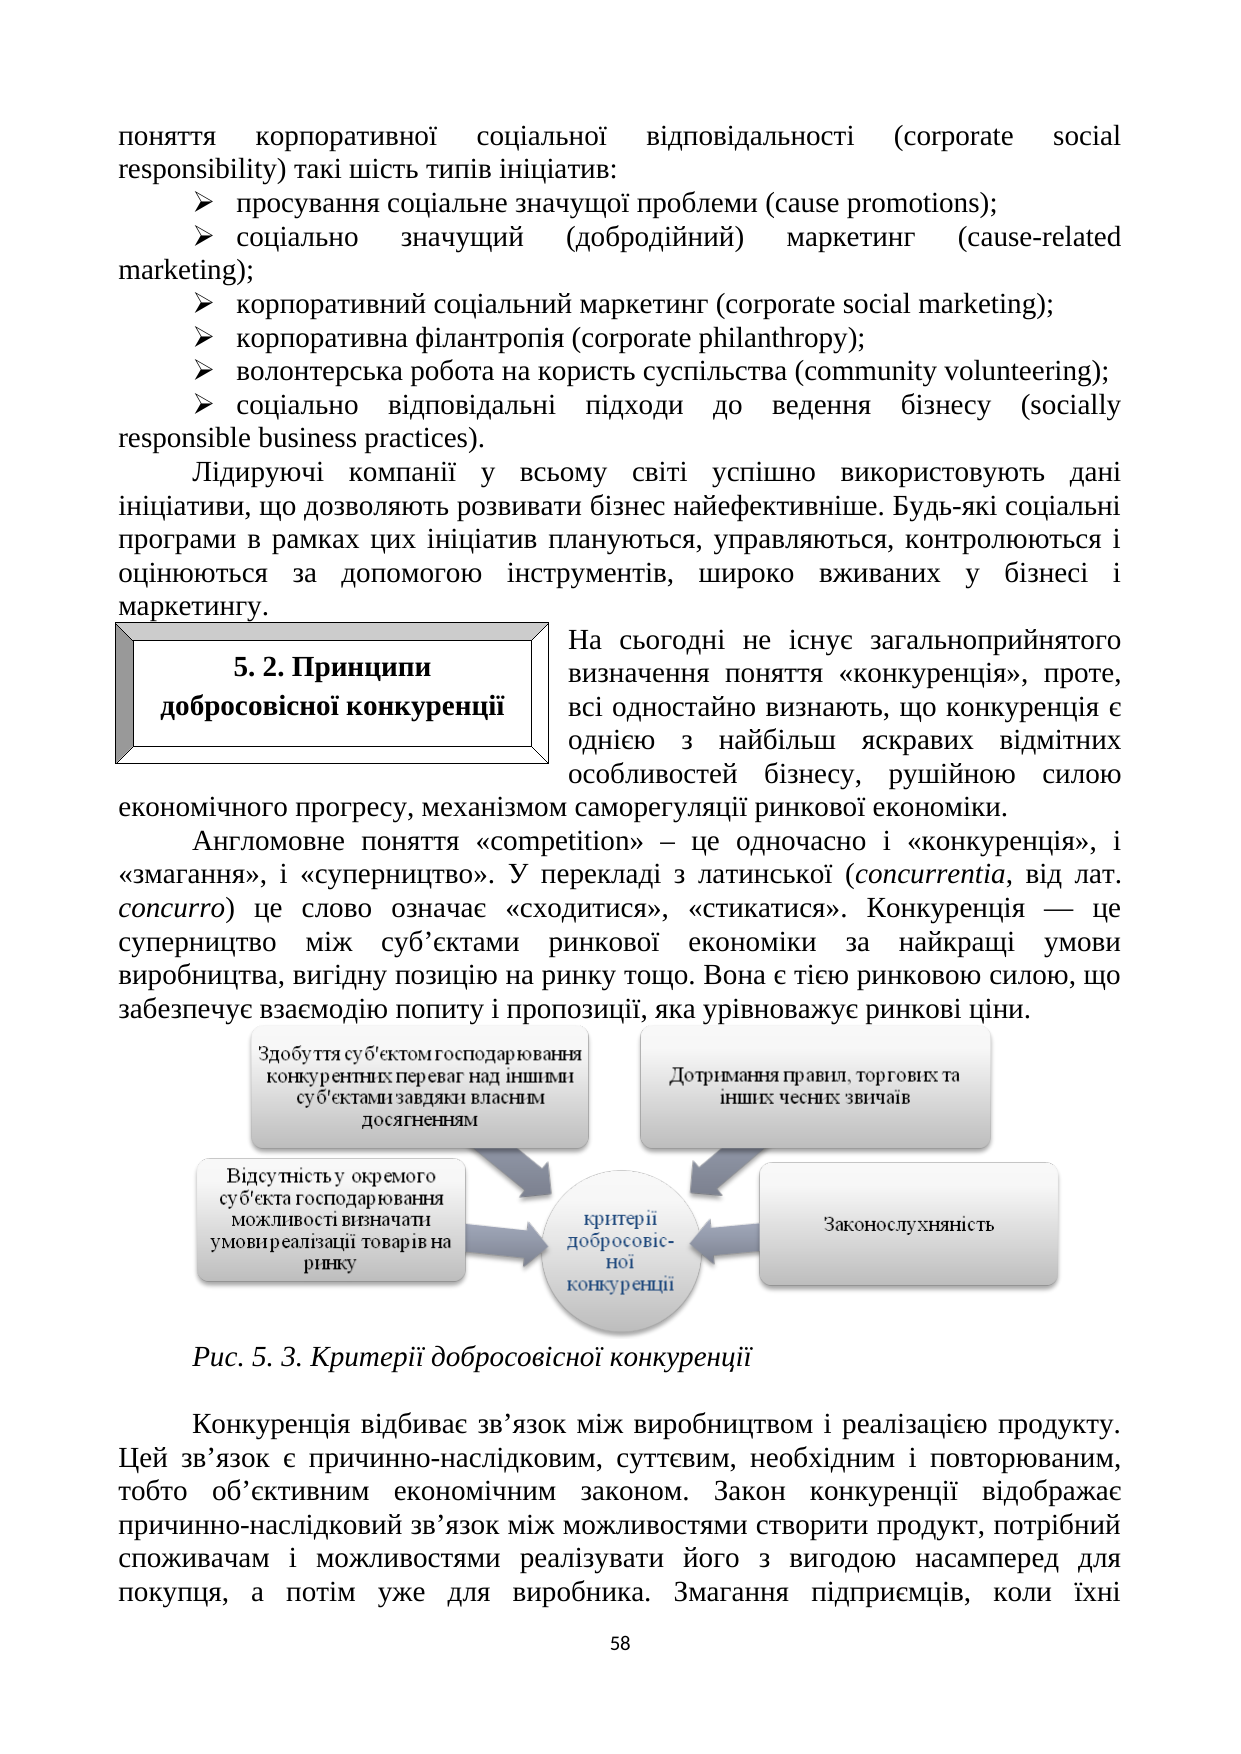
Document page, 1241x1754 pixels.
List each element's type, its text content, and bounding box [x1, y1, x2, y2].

text Лідируючі компанії у всьому світі успішно використовують дані ініціативи, що дозволяють розвивати бізнес найефективніше. Будь-які соціальні програми в рамках цих ініціатив плануються, управляються, контролюються і оцінюються за допомогою інструментів, широко вживаних у бізнесі і маркетингу. [118, 454, 1122, 622]
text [118, 1406, 1122, 1607]
list просування соціальне значущої проблеми (cause promotions); [118, 185, 1122, 219]
text На сьогодні не існує загальноприйнятого визначення поняття «конкуренція», проте, всі одностайно визнають, що конкуренція є однією з найбільш яскравих відмітних особливостей бізнесу, рушійною силою економічного прогресу, механізмом саморегуляції ринкової економіки. [118, 622, 1122, 823]
list волонтерська робота на користь суспільства (community volunteering); [118, 353, 1122, 387]
list соціально значущий (добродійний) маркетинг (cause-related marketing); [118, 219, 1122, 286]
list корпоративний соціальний маркетинг (corporate social marketing); [118, 286, 1122, 320]
picture [191, 1024, 1064, 1339]
list соціально відповідальні підходи до ведення бізнесу (socially responsible business practices). [118, 387, 1122, 454]
list корпоративна філантропія (corporate philanthropy); [118, 320, 1122, 353]
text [118, 118, 1122, 185]
text Англомовне поняття «competition» – це одночасно і «конкуренція», і «змагання», і «суперництво». У перекладі з латинської (concurrentia, від лат. concurro) це слово означає «сходитися», «стикатися». Конкуренція — це суперництво між суб’єктами ринкової економіки за найкращі умови виробництва, вигідну позицію на ринку тощо. Вона є тією ринковою силою, що забезпечує взаємодію попиту і пропозиції, яка урівноважує ринкові ціни. [118, 823, 1122, 1024]
text Рис. 5. 3. Критерії добросовісної конкуренції [118, 1339, 1122, 1373]
